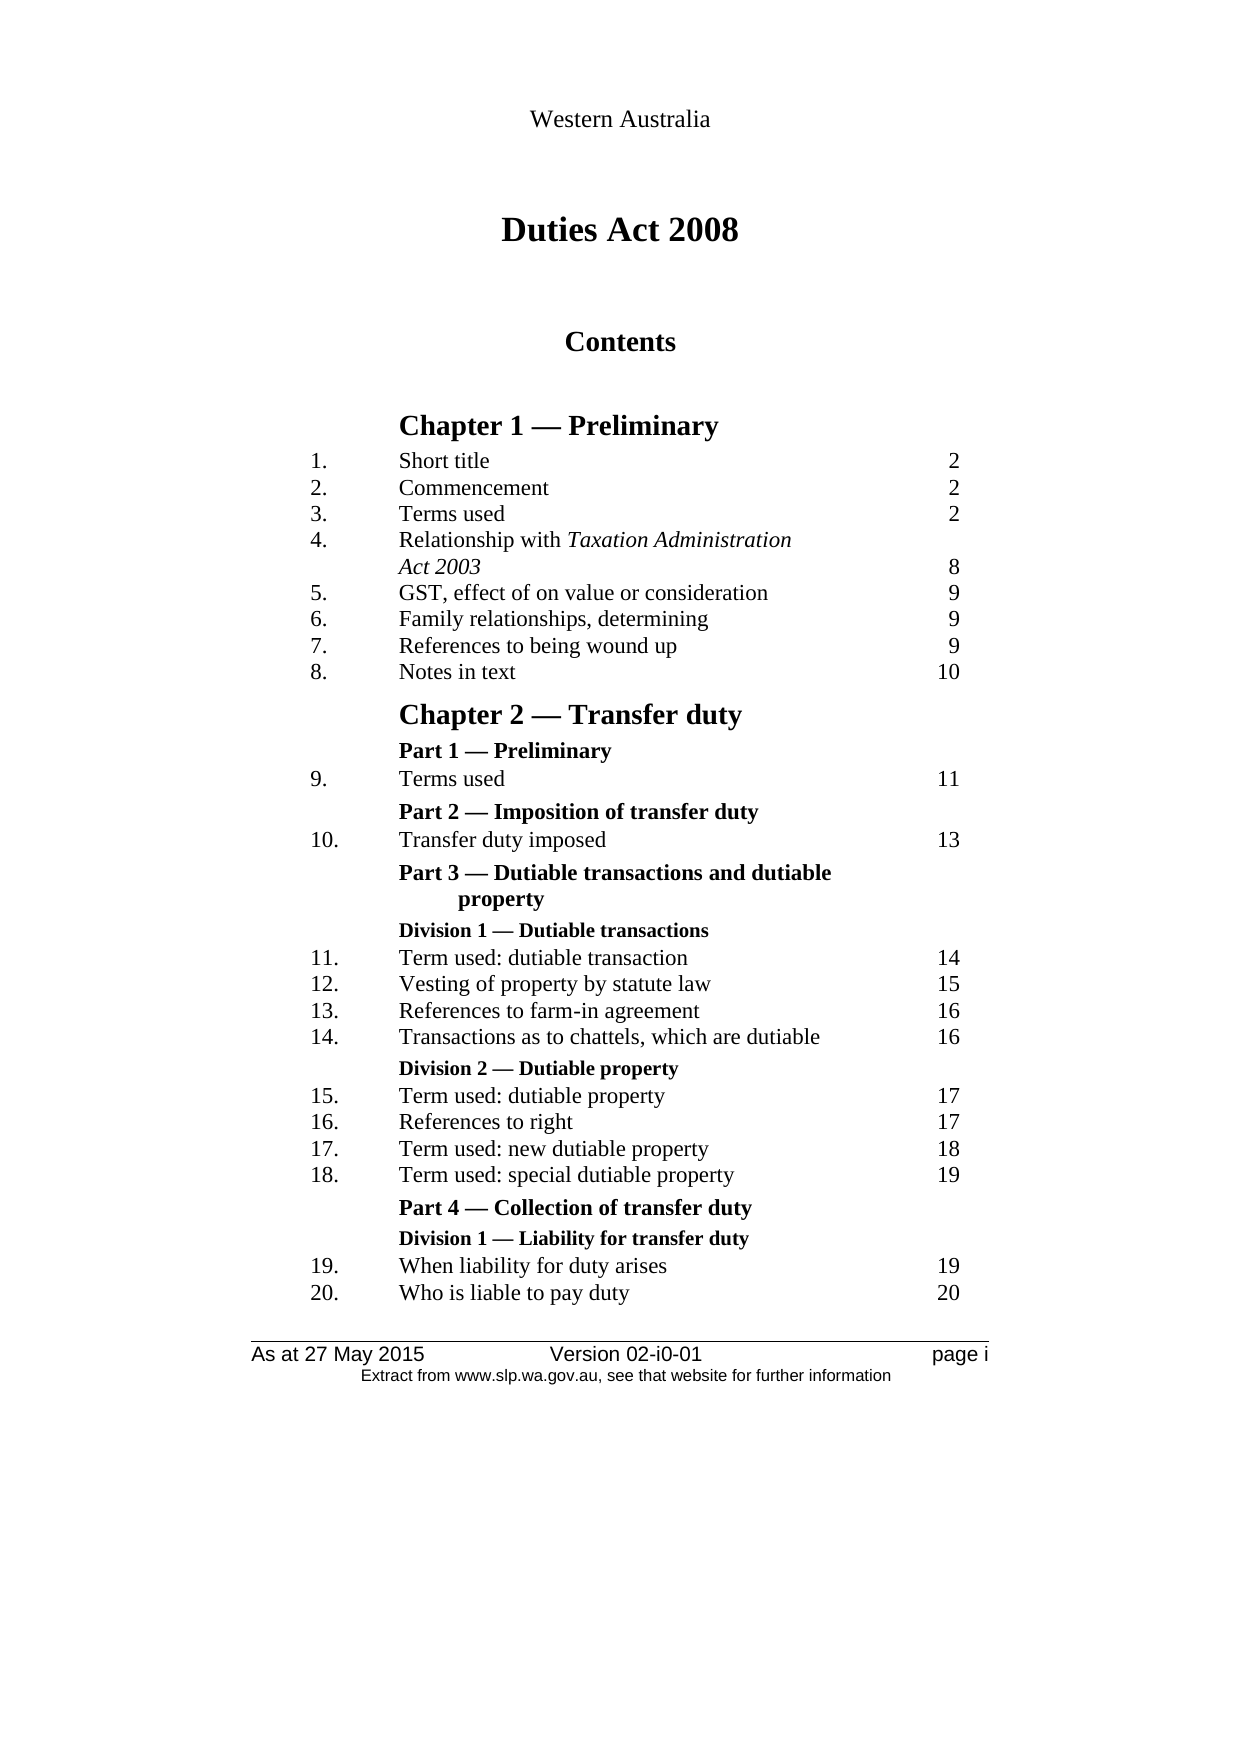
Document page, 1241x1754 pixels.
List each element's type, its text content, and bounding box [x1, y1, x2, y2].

text 16. References to right 17 [310, 1108, 871, 1134]
text 4. Relationship with Taxation Administration Act 2003 8 [310, 526, 871, 579]
text 13. References to farm-in agreement 16 [310, 997, 871, 1023]
text 10. Transfer duty imposed 13 [310, 826, 871, 853]
text 17. Term used: new dutiable property 18 [310, 1134, 871, 1161]
text Division 2 — Dutiable property [399, 1056, 871, 1080]
text 15. Term used: dutiable property 17 [310, 1082, 871, 1108]
text 6. Family relationships, determining 9 [310, 606, 871, 632]
text Division 1 — Liability for transfer duty [399, 1226, 871, 1250]
text 9. Terms used 11 [310, 765, 871, 792]
text Part 3 — Dutiable transactions and dutiable property [399, 859, 871, 912]
text 7. References to being wound up 9 [310, 632, 871, 658]
text Chapter 2 — Transfer duty [399, 697, 871, 731]
text 18. Term used: special dutiable property 19 [310, 1161, 871, 1187]
text Part 2 — Imposition of transfer duty [399, 798, 871, 824]
text Division 1 — Dutiable transactions [399, 918, 871, 942]
text 14. Transactions as to chattels, which are dutiable 16 [310, 1023, 871, 1049]
text Chapter 1 — Preliminary [399, 408, 871, 441]
text 19. When liability for duty arises 19 [310, 1252, 871, 1279]
text 3. Terms used 2 [310, 500, 871, 526]
text Part 1 — Preliminary [399, 737, 871, 763]
text Contents [491, 324, 749, 358]
text 1. Short title 2 [310, 447, 871, 474]
text 5. GST, effect of on value or consideration 9 [310, 579, 871, 606]
text 20. Who is liable to pay duty 20 [310, 1279, 871, 1305]
text 8. Notes in text 10 [310, 658, 871, 684]
text 12. Vesting of property by statute law 15 [310, 970, 871, 997]
text Part 4 — Collection of transfer duty [399, 1193, 871, 1220]
text Duties Act 2008 [251, 208, 989, 249]
text 11. Term used: dutiable transaction 14 [310, 944, 871, 970]
text Western Australia [251, 104, 989, 133]
text 2. Commencement 2 [310, 474, 871, 500]
